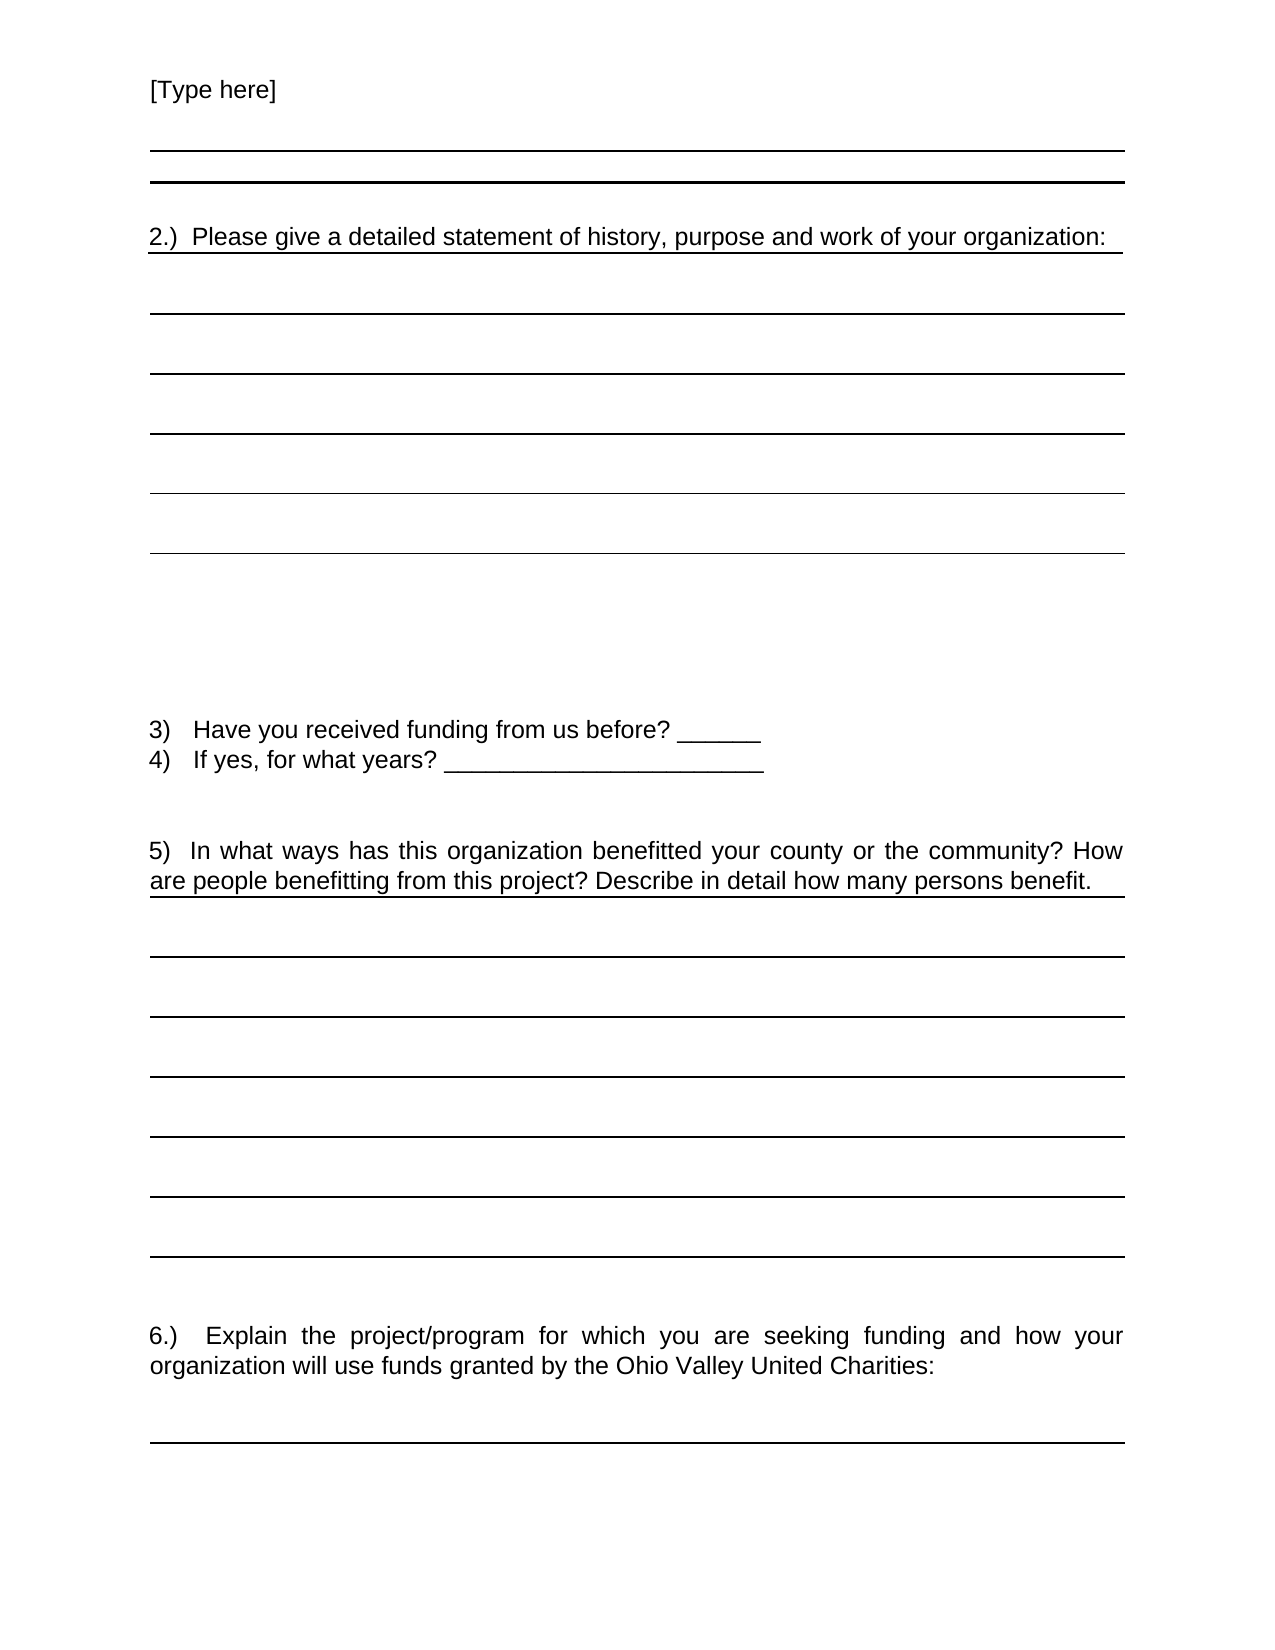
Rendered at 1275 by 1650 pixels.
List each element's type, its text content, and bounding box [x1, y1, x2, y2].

list If yes, for what years? _______________________ [148, 745, 1125, 773]
text 2.) Please give a detailed statement of history, purpose and work of your organization: [148, 222, 1125, 251]
text 6.) Explain the project/program for which you are seeking funding and how your organization will use funds granted by the Ohio Valley United Charities: [148, 1321, 1125, 1379]
text 5) In what ways has this organization benefitted your county or the community? How are people benefitting from this project? Describe in detail how many persons benefit. [148, 836, 1125, 895]
list Have you received funding from us before? ______ [148, 715, 1125, 744]
